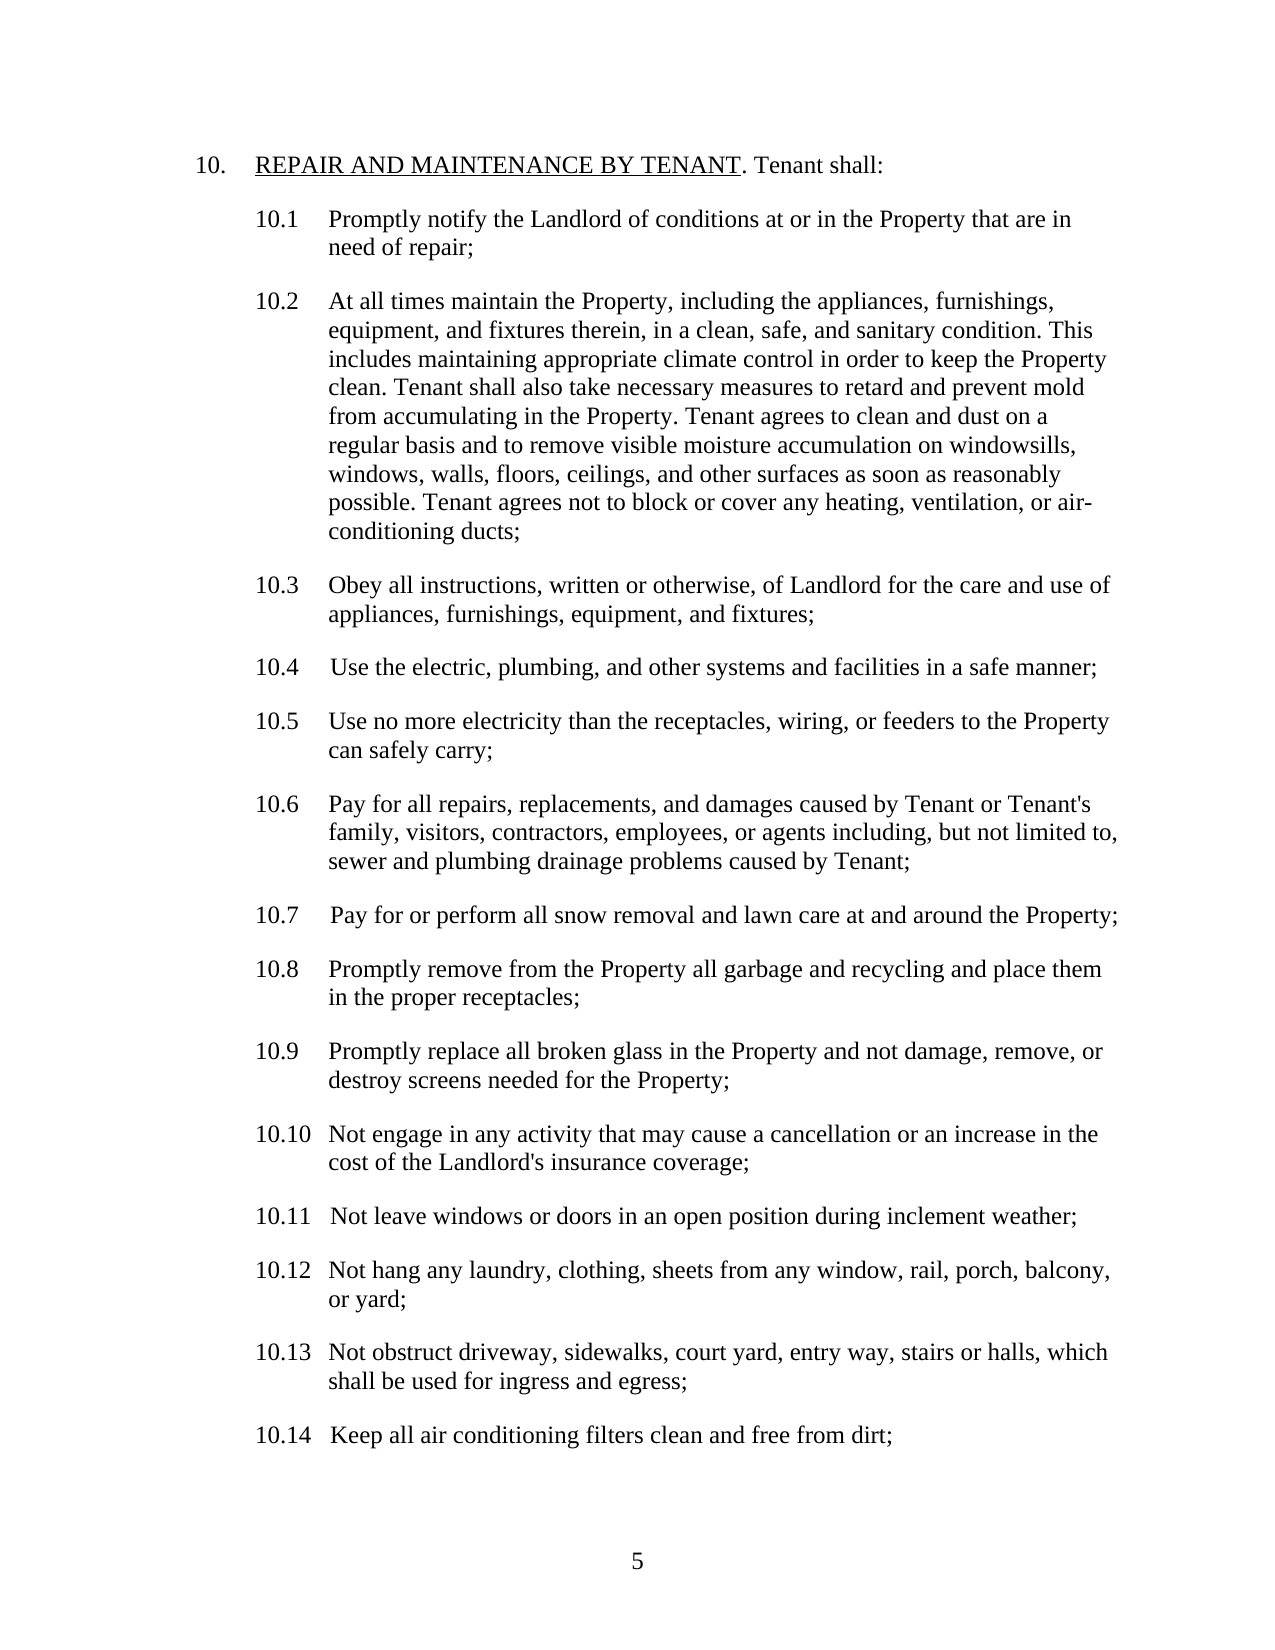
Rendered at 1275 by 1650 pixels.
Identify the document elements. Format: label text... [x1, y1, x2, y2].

text Use no more electricity than the receptacles, wiring, or feeders to the Property can safely carry; [255, 706, 1125, 764]
text Pay for or perform all snow removal and lawn care at and around the Property; [195, 900, 1125, 929]
text Not leave windows or doors in an open position during inclement weather; [195, 1201, 1125, 1230]
text Promptly replace all broken glass in the Property and not damage, remove, or destroy screens needed for the Property; [255, 1036, 1125, 1094]
text Not engage in any activity that may cause a cancellation or an increase in the cost of the Landlord's insurance coverage; [255, 1119, 1125, 1176]
text REPAIR AND MAINTENANCE BY TENANT. Tenant shall: [150, 150, 1125, 179]
text At all times maintain the Property, including the appliances, furnishings, equipment, and fixtures therein, in a clean, safe, and sanitary condition. This includes maintaining appropriate climate control in order to keep the Property clean. Tenant shall also take necessary measures to retard and prevent mold from accumulating in the Property. Tenant agrees to clean and dust on a regular basis and to remove visible moisture accumulation on windowsills, windows, walls, floors, ceilings, and other surfaces as soon as reasonably possible. Tenant agrees not to block or cover any heating, ventilation, or air-conditioning ducts; [255, 286, 1125, 545]
text Obey all instructions, written or otherwise, of Landlord for the care and use of appliances, furnishings, equipment, and fixtures; [255, 570, 1125, 627]
text Not obstruct driveway, sidewalks, court yard, entry way, stairs or halls, which shall be used for ingress and egress; [255, 1337, 1125, 1395]
text Pay for all repairs, replacements, and damages caused by Tenant or Tenant's family, visitors, contractors, employees, or agents including, but not limited to, sewer and plumbing drainage problems caused by Tenant; [255, 789, 1125, 875]
text Keep all air conditioning filters clean and free from dirt; [195, 1420, 1125, 1449]
text Promptly remove from the Property all garbage and recycling and place them in the proper receptacles; [255, 954, 1125, 1011]
text Use the electric, plumbing, and other systems and facilities in a safe manner; [195, 652, 1125, 681]
text Not hang any laundry, clothing, sheets from any window, rail, porch, balcony, or yard; [255, 1255, 1125, 1312]
text Promptly notify the Landlord of conditions at or in the Property that are in need of repair; [255, 204, 1125, 261]
